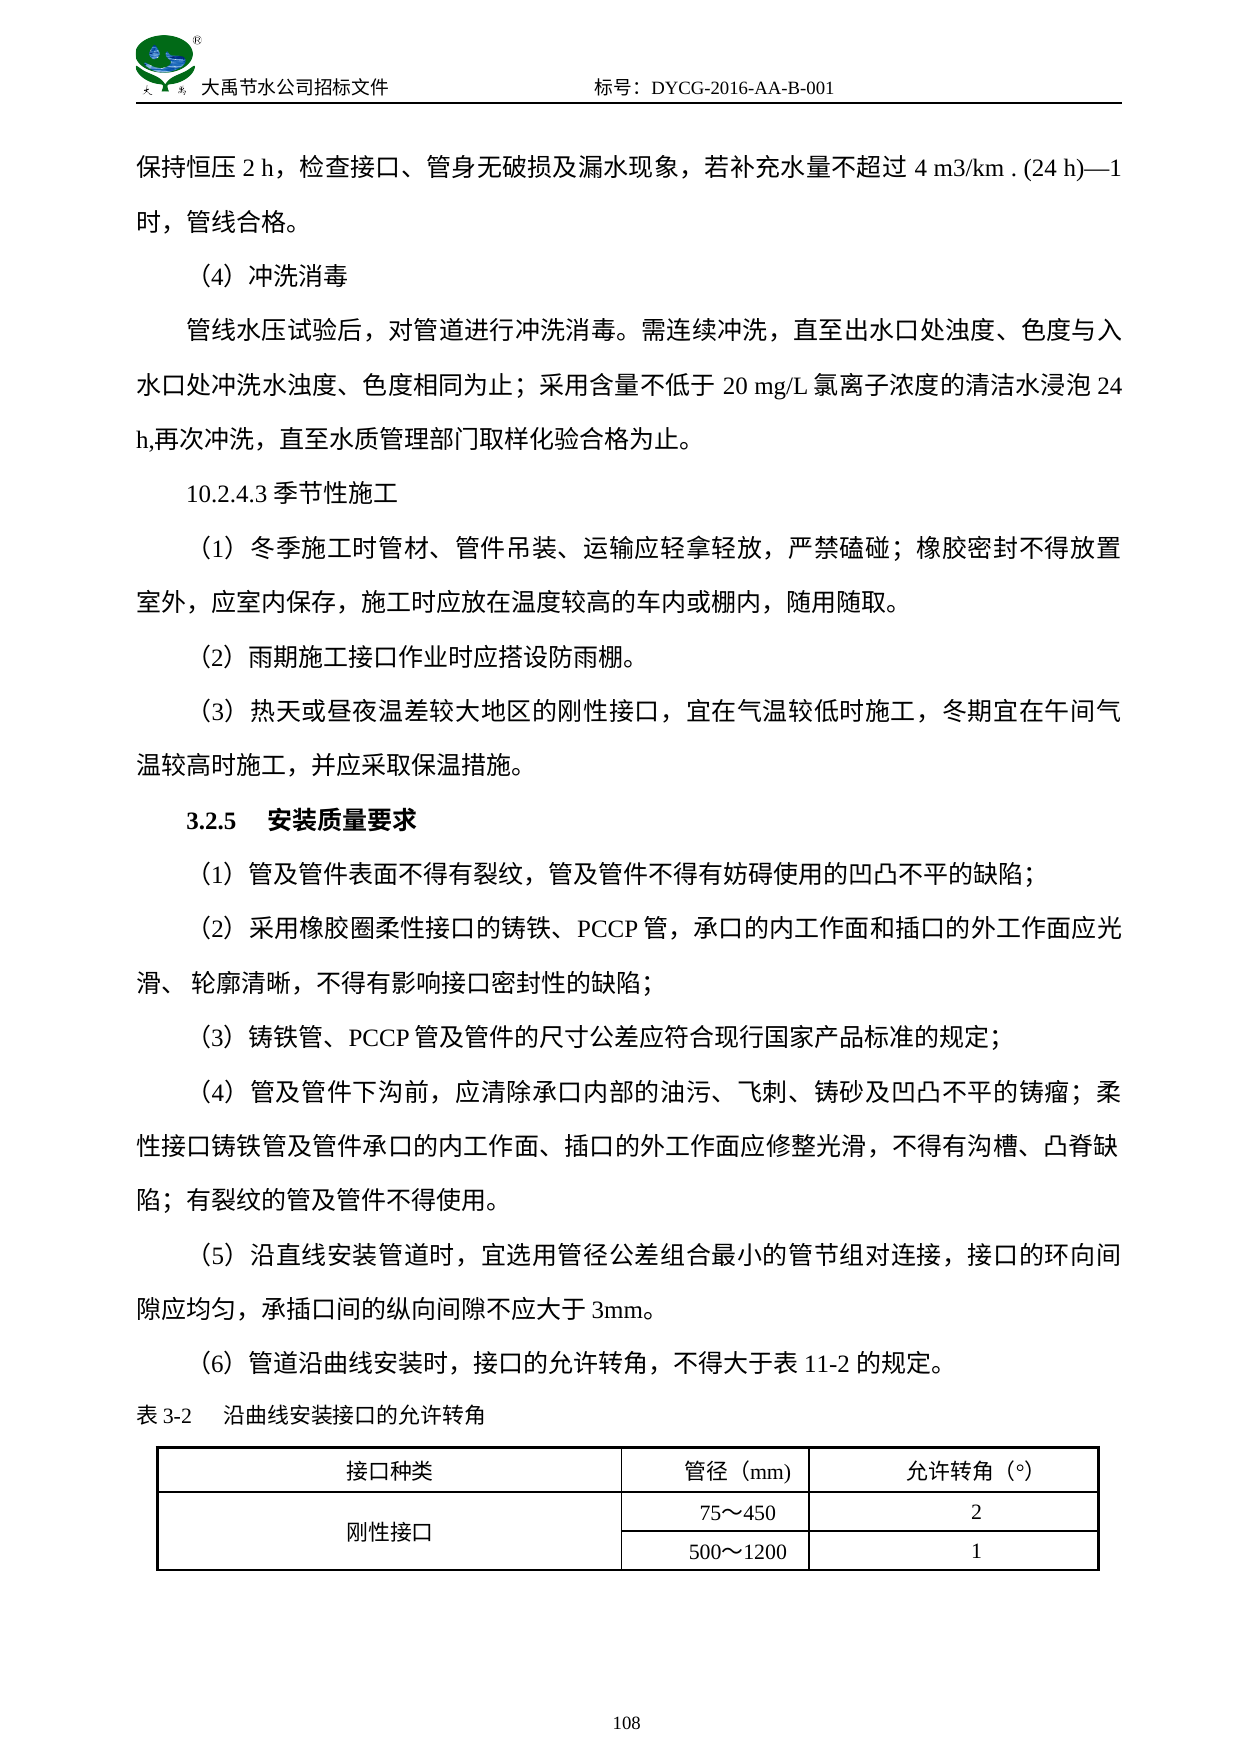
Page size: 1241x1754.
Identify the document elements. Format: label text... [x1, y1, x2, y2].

text （2）雨期施工接口作业时应搭设防雨棚。 [136, 637, 1122, 673]
text （3）铸铁管、PCCP管及管件的尺寸公差应符合现行国家产品标准的规定； [136, 1018, 1122, 1054]
text （6）管道沿曲线安装时，接口的允许转角，不得大于表 11-2 的规定。 [136, 1344, 1122, 1380]
text （5）沿直线安装管道时，宜选用管径公差组合最小的管节组对连接，接口的环向间隙应均匀，承插口间的纵向间隙不应大于 3mm。 [136, 1235, 1122, 1326]
text （3）热天或昼夜温差较大地区的刚性接口，宜在气温较低时施工，冬期宜在午间气温较高时施工，并应采取保温措施。 [136, 691, 1122, 782]
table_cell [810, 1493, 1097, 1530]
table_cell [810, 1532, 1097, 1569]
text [136, 148, 1122, 238]
text （1）冬季施工时管材、管件吊装、运输应轻拿轻放，严禁磕碰；橡胶密封不得放置室外，应室内保存，施工时应放在温度较高的车内或棚内，随用随取。 [136, 528, 1122, 619]
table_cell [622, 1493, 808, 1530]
text （1）管及管件表面不得有裂纹，管及管件不得有妨碍使用的凹凸不平的缺陷； [136, 854, 1122, 891]
text 10.2.4.3 季节性施工 [136, 474, 1122, 510]
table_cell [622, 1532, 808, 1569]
text 管线水压试验后，对管道进行冲洗消毒。需连续冲洗，直至出水口处浊度、色度与入水口处冲洗水浊度、色度相同为止；采用含量不低于20 mg/L氯离子浓度的清洁水浸泡24 h,再次冲洗，直至水质管理部门取样化验合格为止。 [136, 311, 1122, 456]
picture [135, 35, 202, 95]
text （2）采用橡胶圈柔性接口的铸铁、PCCP管，承口的内工作面和插口的外工作面应光滑、 轮廓清晰，不得有影响接口密封性的缺陷； [136, 909, 1122, 999]
text 3.2.5 安装质量要求 [136, 800, 1122, 836]
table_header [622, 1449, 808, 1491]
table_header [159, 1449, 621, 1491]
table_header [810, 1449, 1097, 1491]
text （4）管及管件下沟前，应清除承口内部的油污、飞刺、铸砂及凹凸不平的铸瘤；柔性接口铸铁管及管件承口的内工作面、插口的外工作面应修整光滑，不得有沟槽、凸脊缺陷；有裂纹的管及管件不得使用。 [136, 1072, 1122, 1217]
text 表 3-2 沿曲线安装接口的允许转角 [136, 1398, 1122, 1430]
text （4）冲洗消毒 [136, 256, 1122, 293]
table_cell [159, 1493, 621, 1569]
